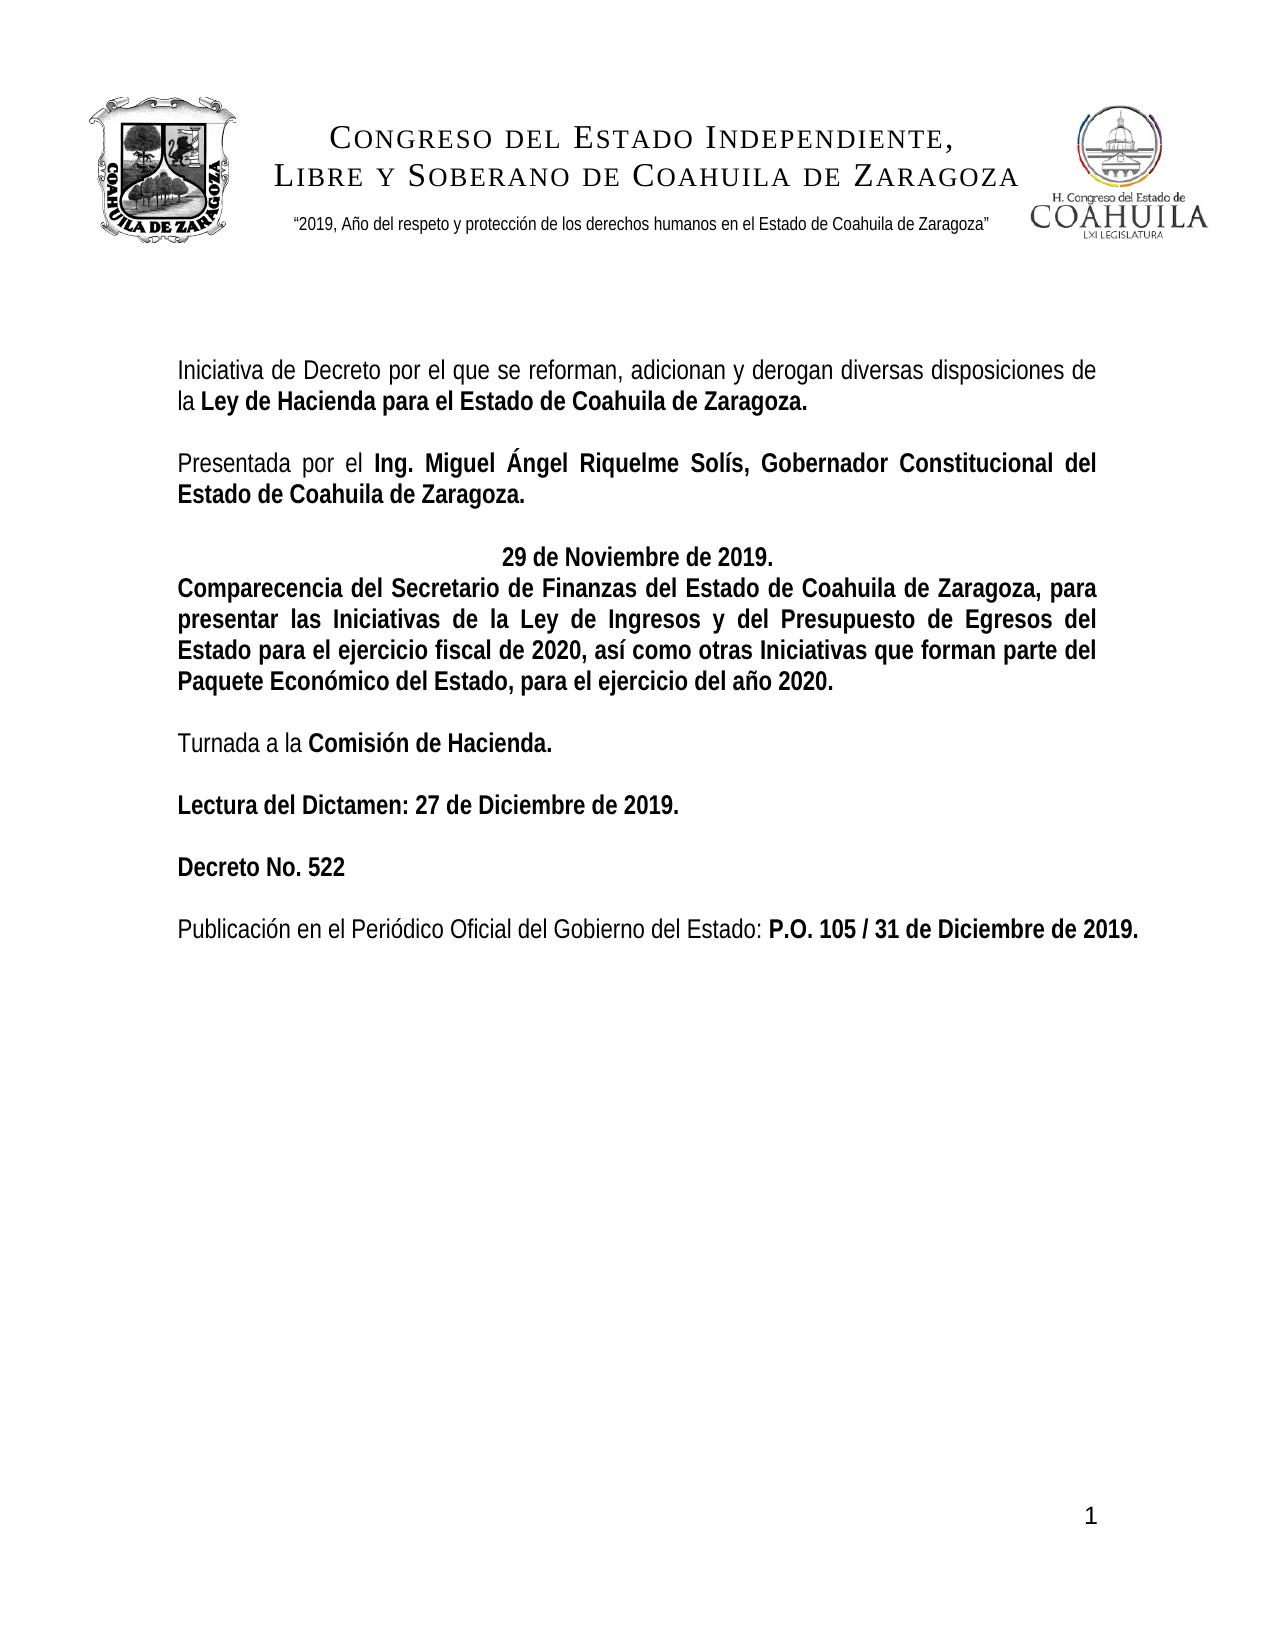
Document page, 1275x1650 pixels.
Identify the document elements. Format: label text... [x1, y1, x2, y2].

picture [1020, 99, 1214, 244]
text Presentada por el Ing. Miguel Ángel Riquelme Solís, Gobernador Constitucional del Estado de Coahuila de Zaragoza. [177, 448, 1098, 510]
picture [88, 97, 237, 243]
text Lectura del Dictamen: 27 de Diciembre de 2019. [177, 789, 1098, 820]
text 29 de Noviembre de 2019. [177, 541, 1098, 572]
text Comparecencia del Secretario de Finanzas del Estado de Coahuila de Zaragoza, para presentar las Iniciativas de la Ley de Ingresos y del Presupuesto de Egresos del Estado para el ejercicio fiscal de 2020, así como otras Iniciativas que forman parte del Paquete Económico del Estado, para el ejercicio del año 2020. [177, 572, 1098, 696]
text Decreto No. 522 [177, 851, 1098, 882]
text Turnada a la Comisión de Hacienda. [177, 727, 1098, 758]
text Iniciativa de Decreto por el que se reforman, adicionan y derogan diversas disposiciones de la Ley de Hacienda para el Estado de Coahuila de Zaragoza. [177, 354, 1098, 417]
text Publicación en el Periódico Oficial del Gobierno del Estado: P.O. 105 / 31 de Diciembre de 2019. [177, 913, 1167, 944]
